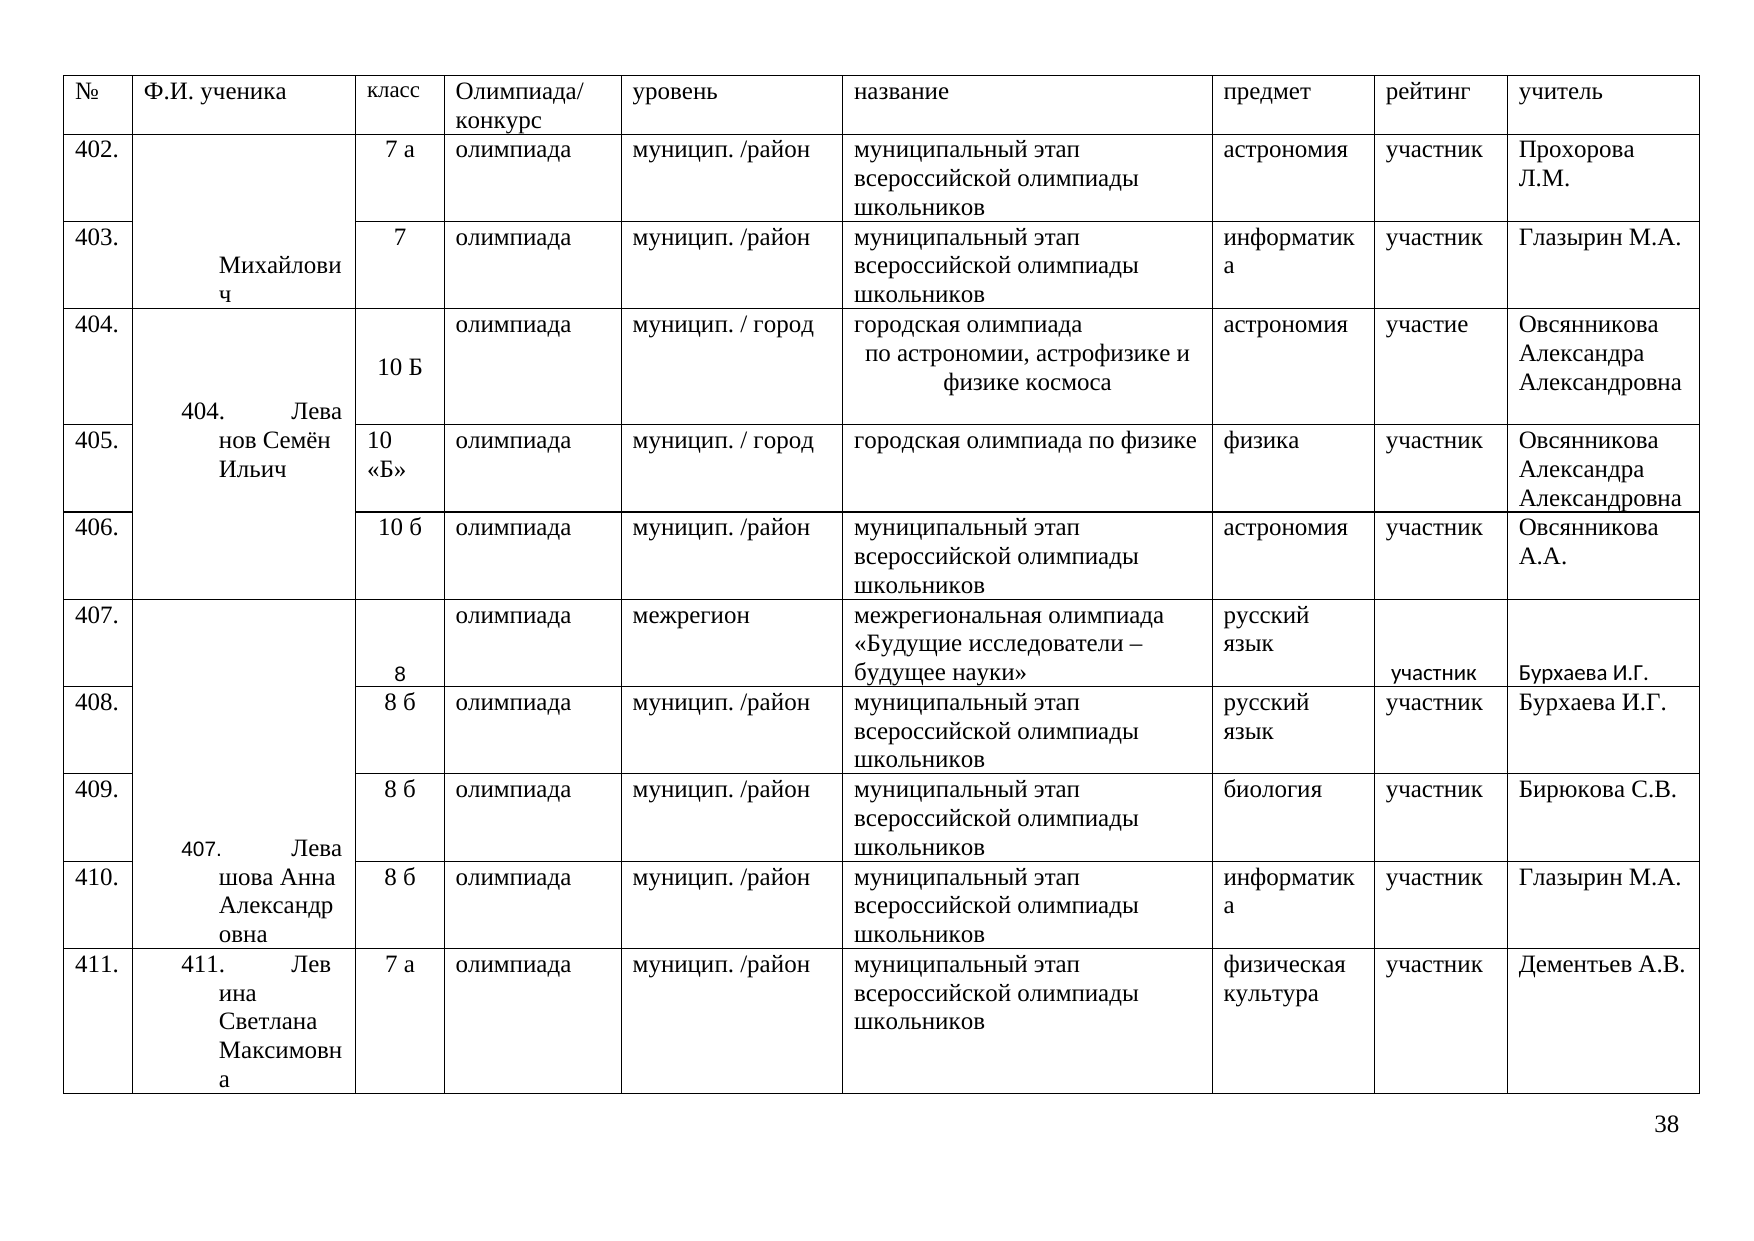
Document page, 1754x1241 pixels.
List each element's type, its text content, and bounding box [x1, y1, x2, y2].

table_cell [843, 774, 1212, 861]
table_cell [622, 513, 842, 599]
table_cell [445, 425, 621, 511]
table_header предмет [1213, 76, 1374, 133]
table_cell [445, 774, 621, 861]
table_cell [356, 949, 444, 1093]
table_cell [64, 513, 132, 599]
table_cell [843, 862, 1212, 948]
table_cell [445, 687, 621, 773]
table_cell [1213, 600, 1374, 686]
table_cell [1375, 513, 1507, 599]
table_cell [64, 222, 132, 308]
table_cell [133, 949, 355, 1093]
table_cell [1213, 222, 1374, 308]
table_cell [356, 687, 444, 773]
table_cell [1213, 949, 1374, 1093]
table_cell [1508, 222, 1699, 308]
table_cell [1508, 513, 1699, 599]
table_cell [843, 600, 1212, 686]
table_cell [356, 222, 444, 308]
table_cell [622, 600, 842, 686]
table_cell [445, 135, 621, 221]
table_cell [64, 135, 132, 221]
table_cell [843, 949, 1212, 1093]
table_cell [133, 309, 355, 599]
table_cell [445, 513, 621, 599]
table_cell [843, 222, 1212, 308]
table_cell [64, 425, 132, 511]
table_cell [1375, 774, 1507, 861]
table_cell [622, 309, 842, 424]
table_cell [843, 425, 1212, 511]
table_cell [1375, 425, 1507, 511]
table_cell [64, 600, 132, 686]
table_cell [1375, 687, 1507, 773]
table_header название [843, 76, 1212, 133]
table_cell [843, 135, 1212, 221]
table_header уровень [622, 76, 842, 133]
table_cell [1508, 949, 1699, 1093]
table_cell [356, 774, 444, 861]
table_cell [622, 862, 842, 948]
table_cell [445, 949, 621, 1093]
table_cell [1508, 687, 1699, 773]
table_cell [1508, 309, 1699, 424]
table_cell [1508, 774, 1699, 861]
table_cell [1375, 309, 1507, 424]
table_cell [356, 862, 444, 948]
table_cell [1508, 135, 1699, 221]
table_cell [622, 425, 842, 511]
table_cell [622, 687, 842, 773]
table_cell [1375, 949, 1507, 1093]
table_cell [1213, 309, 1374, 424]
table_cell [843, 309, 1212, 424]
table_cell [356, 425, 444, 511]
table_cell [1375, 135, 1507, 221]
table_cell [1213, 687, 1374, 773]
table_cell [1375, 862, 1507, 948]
table_header учитель [1508, 76, 1699, 133]
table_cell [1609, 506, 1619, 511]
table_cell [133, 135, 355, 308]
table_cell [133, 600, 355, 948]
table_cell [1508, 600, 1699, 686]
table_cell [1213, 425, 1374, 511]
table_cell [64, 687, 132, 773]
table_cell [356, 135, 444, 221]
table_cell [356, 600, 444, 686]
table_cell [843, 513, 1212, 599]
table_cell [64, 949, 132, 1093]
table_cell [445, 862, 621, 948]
table_header Олимпиада/конкурс [445, 76, 621, 133]
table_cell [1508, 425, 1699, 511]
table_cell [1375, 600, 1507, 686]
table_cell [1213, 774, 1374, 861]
table_header Ф.И. ученика [133, 76, 355, 133]
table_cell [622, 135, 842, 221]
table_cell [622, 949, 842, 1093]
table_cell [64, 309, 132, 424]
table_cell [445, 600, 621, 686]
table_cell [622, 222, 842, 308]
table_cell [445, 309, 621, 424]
table_header рейтинг [1375, 76, 1507, 133]
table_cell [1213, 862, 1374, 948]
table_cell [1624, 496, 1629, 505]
table_header класс [356, 76, 444, 133]
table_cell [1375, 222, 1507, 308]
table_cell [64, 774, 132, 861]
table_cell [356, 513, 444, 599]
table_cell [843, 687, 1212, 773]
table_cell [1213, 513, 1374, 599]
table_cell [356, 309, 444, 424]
table_header № [64, 76, 132, 133]
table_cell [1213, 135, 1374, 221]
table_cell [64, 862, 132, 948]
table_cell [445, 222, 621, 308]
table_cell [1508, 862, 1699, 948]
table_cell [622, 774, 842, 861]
